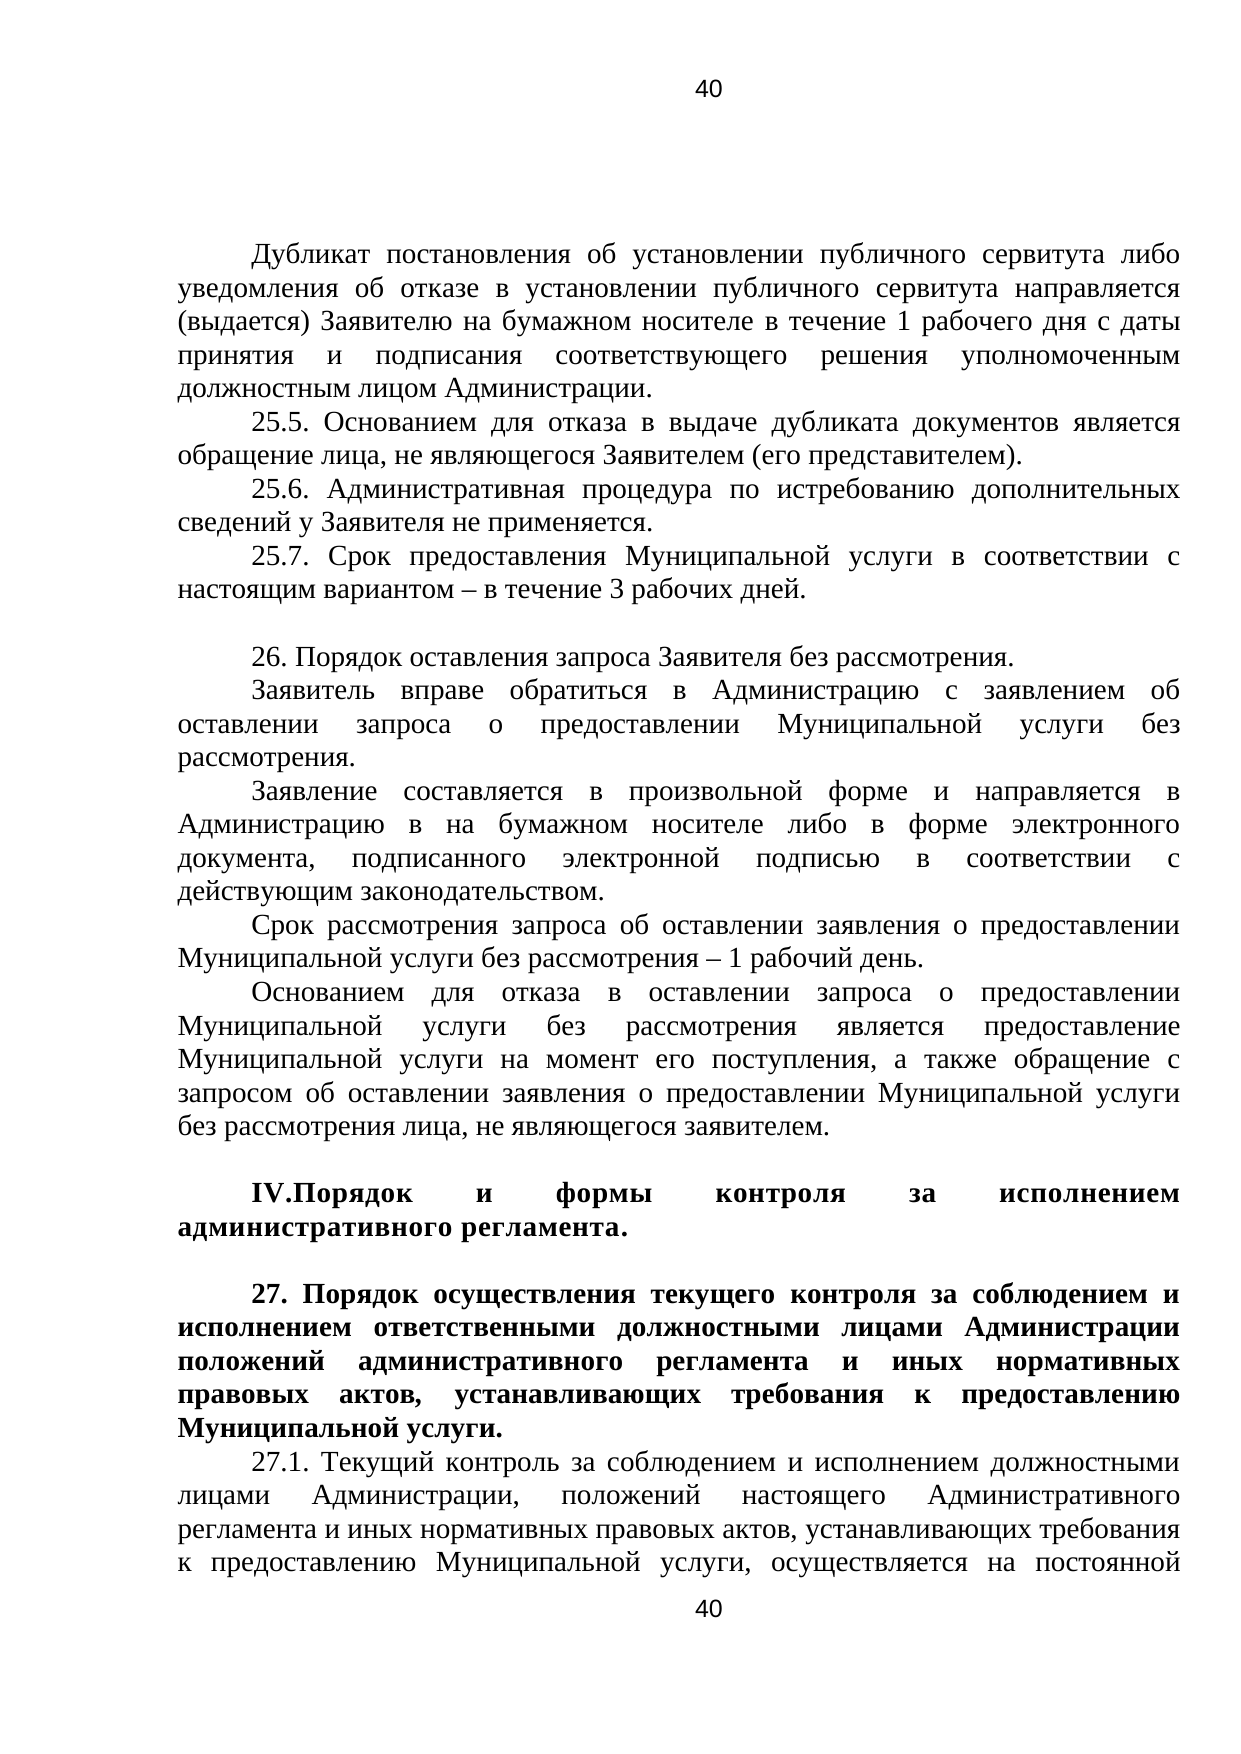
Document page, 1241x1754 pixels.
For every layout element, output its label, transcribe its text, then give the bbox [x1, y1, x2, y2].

text 25.5. Основанием для отказа в выдаче дубликата документов является обращение лица, не являющегося Заявителем (его представителем). [177, 404, 1181, 471]
text Срок рассмотрения запроса об оставлении заявления о предоставлении Муниципальной услуги без рассмотрения – 1 рабочий день. [177, 907, 1181, 974]
text Заявление составляется в произвольной форме и направляется в Администрацию в на бумажном носителе либо в форме электронного документа, подписанного электронной подписью в соответствии с действующим законодательством. [177, 773, 1181, 907]
text 25.6. Административная процедура по истребованию дополнительных сведений у Заявителя не применяется. [177, 471, 1181, 538]
text 27. Порядок осуществления текущего контроля за соблюдением и исполнением ответственными должностными лицами Администрации положений административного регламента и иных нормативных правовых актов, устанавливающих требования к предоставлению Муниципальной услуги. [177, 1276, 1181, 1444]
text Основанием для отказа в оставлении запроса о предоставлении Муниципальной услуги без рассмотрения является предоставление Муниципальной услуги на момент его поступления, а также обращение с запросом об оставлении заявления о предоставлении Муниципальной услуги без рассмотрения лица, не являющегося заявителем. [177, 974, 1181, 1142]
text 26. Порядок оставления запроса Заявителя без рассмотрения. [177, 639, 1181, 672]
text Заявитель вправе обратиться в Администрацию с заявлением об оставлении запроса о предоставлении Муниципальной услуги без рассмотрения. [177, 672, 1181, 773]
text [177, 1444, 1181, 1578]
text Дубликат постановления об установлении публичного сервитута либо уведомления об отказе в установлении публичного сервитута направляется (выдается) Заявителю на бумажном носителе в течение 1 рабочего дня с даты принятия и подписания соответствующего решения уполномоченным должностным лицом Администрации. [177, 236, 1181, 404]
text 25.7. Срок предоставления Муниципальной услуги в соответствии с настоящим вариантом – в течение 3 рабочих дней. [177, 538, 1181, 605]
text IV.Порядок и формы контроля за исполнением административного регламента. [177, 1175, 1181, 1242]
